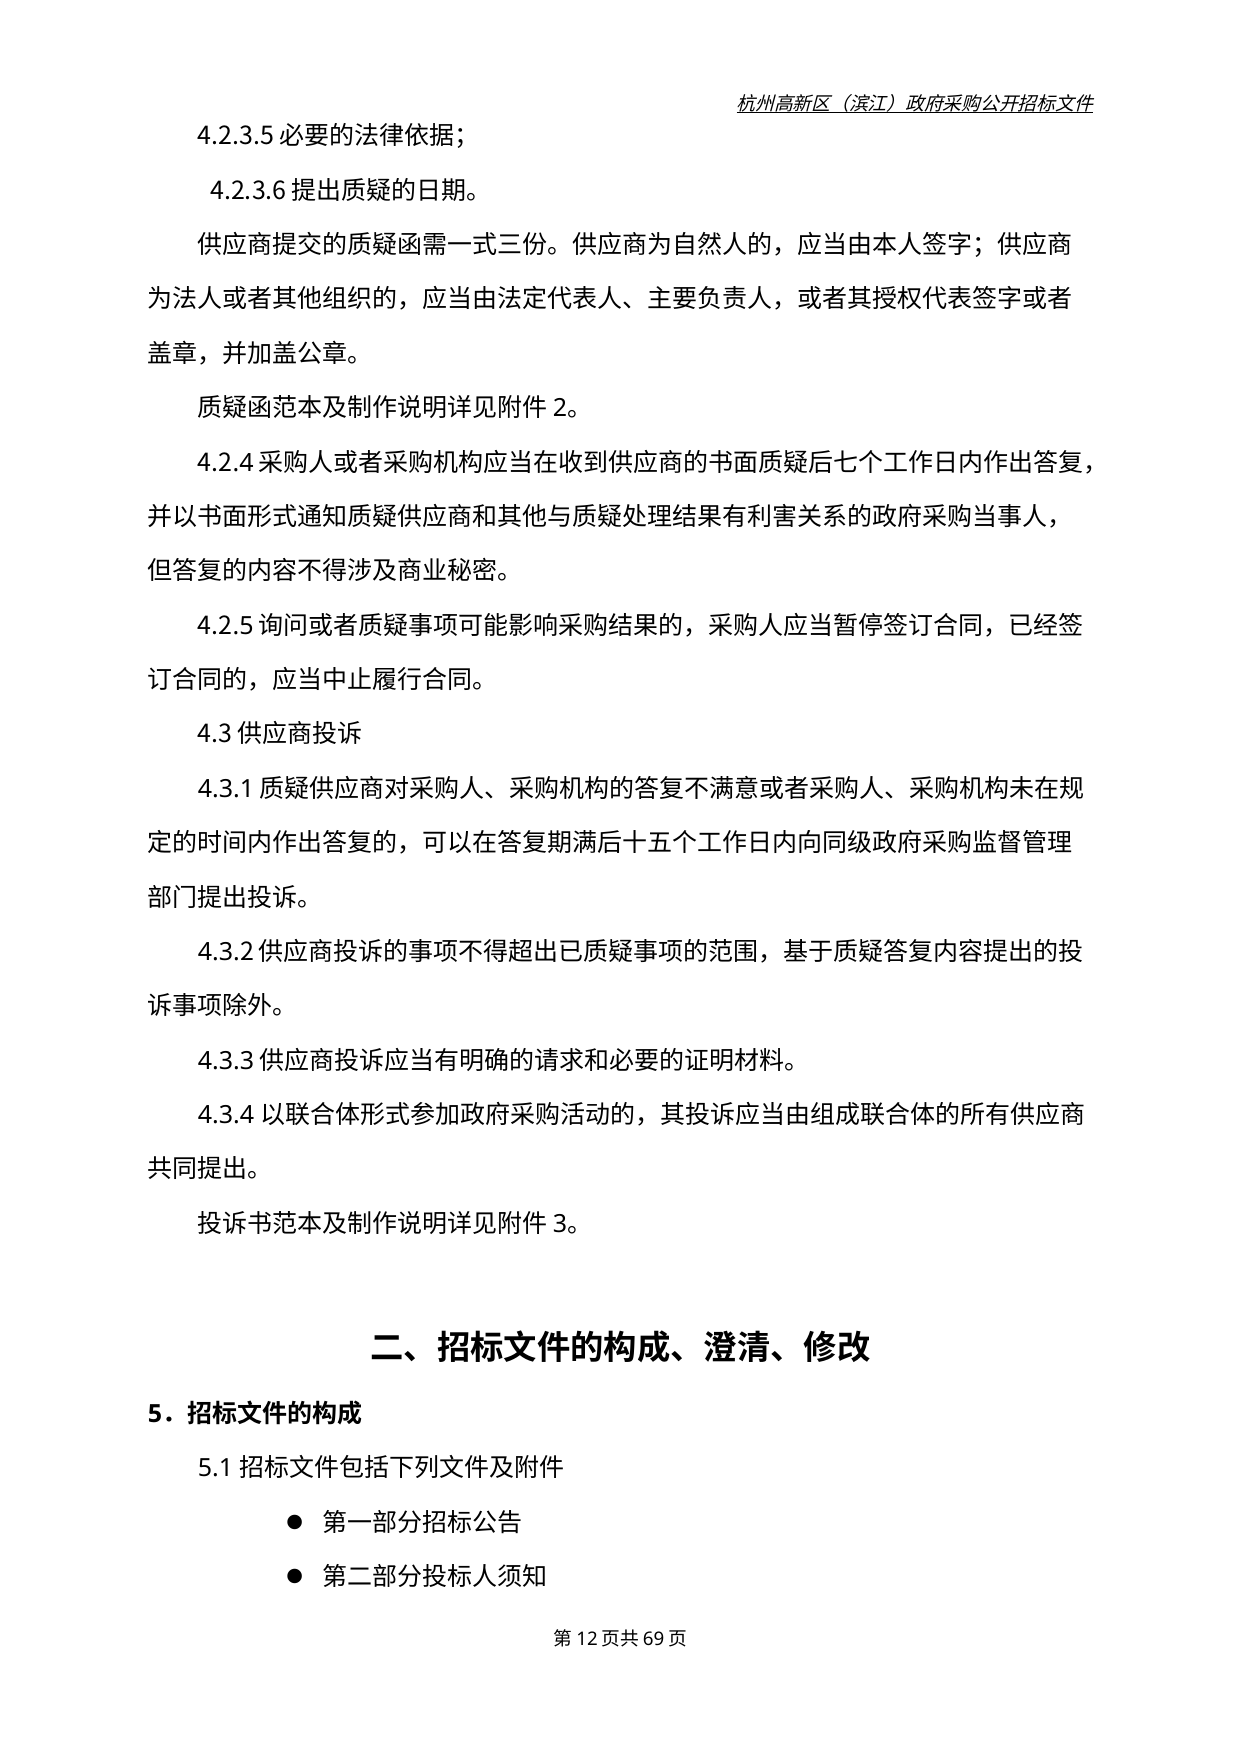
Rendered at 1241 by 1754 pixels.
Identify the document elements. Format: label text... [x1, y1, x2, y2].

text 4.2.3.5必要的法律依据； [148, 116, 1092, 152]
text 投诉书范本及制作说明详见附件3。 [148, 1203, 1092, 1239]
list 第二部分投标人须知 [235, 1556, 1092, 1593]
text 4.3.4 以联合体形式参加政府采购活动的，其投诉应当由组成联合体的所有供应商共同提出。 [148, 1094, 1092, 1185]
text 二、招标文件的构成、澄清、修改 [148, 1321, 1092, 1369]
text 4.2.4采购人或者采购机构应当在收到供应商的书面质疑后七个工作日内作出答复，并以书面形式通知质疑供应商和其他与质疑处理结果有利害关系的政府采购当事人，但答复的内容不得涉及商业秘密。 [148, 442, 1092, 587]
text 质疑函范本及制作说明详见附件2。 [148, 388, 1092, 424]
text 4.3供应商投诉 [148, 714, 1092, 750]
text 4.2.5询问或者质疑事项可能影响采购结果的，采购人应当暂停签订合同，已经签订合同的，应当中止履行合同。 [148, 605, 1092, 696]
list 第一部分招标公告 [235, 1502, 1092, 1538]
text 供应商提交的质疑函需一式三份。供应商为自然人的，应当由本人签字；供应商为法人或者其他组织的，应当由法定代表人、主要负责人，或者其授权代表签字或者盖章，并加盖公章。 [148, 224, 1092, 369]
text 4.3.2供应商投诉的事项不得超出已质疑事项的范围，基于质疑答复内容提出的投诉事项除外。 [148, 931, 1092, 1022]
text 4.3.3供应商投诉应当有明确的请求和必要的证明材料。 [148, 1040, 1092, 1076]
text 5．招标文件的构成 [148, 1393, 1092, 1429]
text 4.2.3.6提出质疑的日期。 [148, 170, 1092, 206]
text 4.3.1质疑供应商对采购人、采购机构的答复不满意或者采购人、采购机构未在规定的时间内作出答复的，可以在答复期满后十五个工作日内向同级政府采购监督管理部门提出投诉。 [148, 768, 1092, 913]
text 5.1 招标文件包括下列文件及附件 [148, 1448, 1092, 1484]
